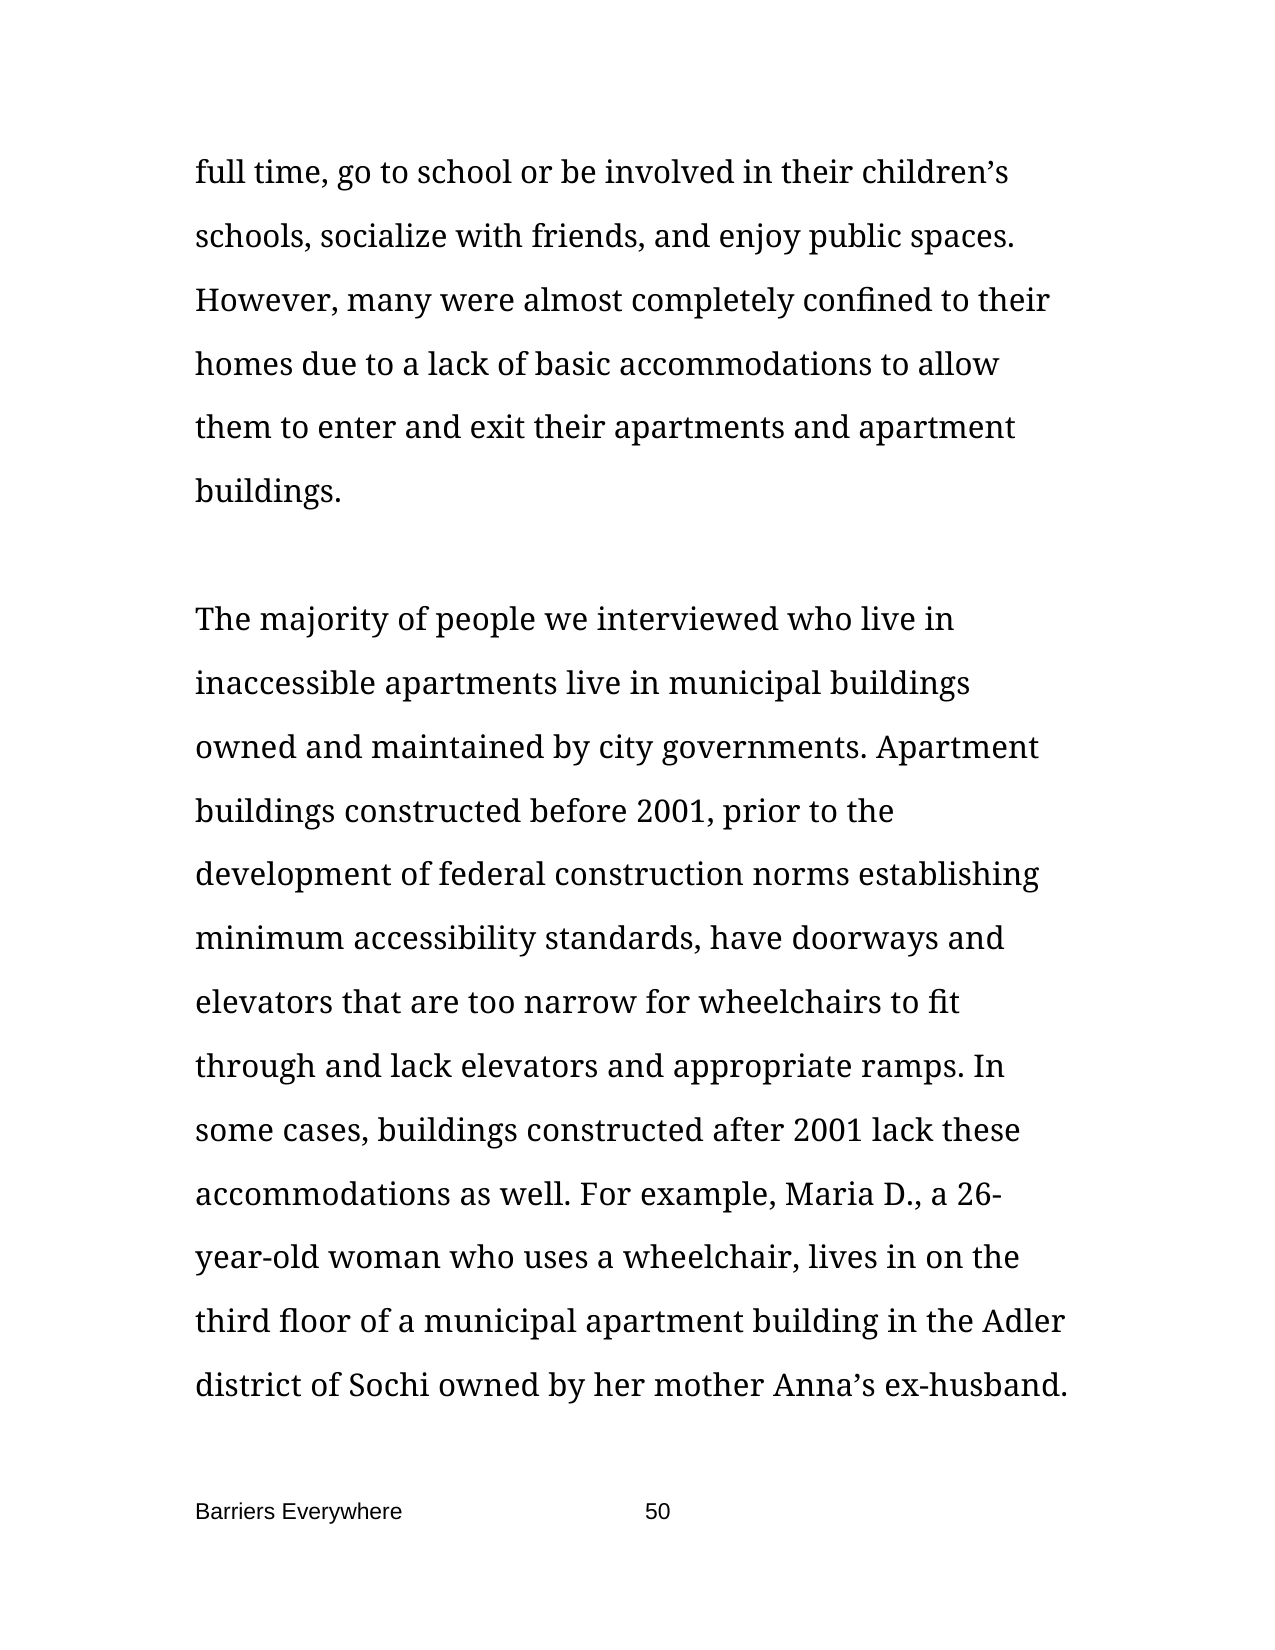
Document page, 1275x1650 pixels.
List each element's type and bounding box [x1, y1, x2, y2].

text [195, 150, 1080, 512]
text [195, 597, 1080, 1406]
